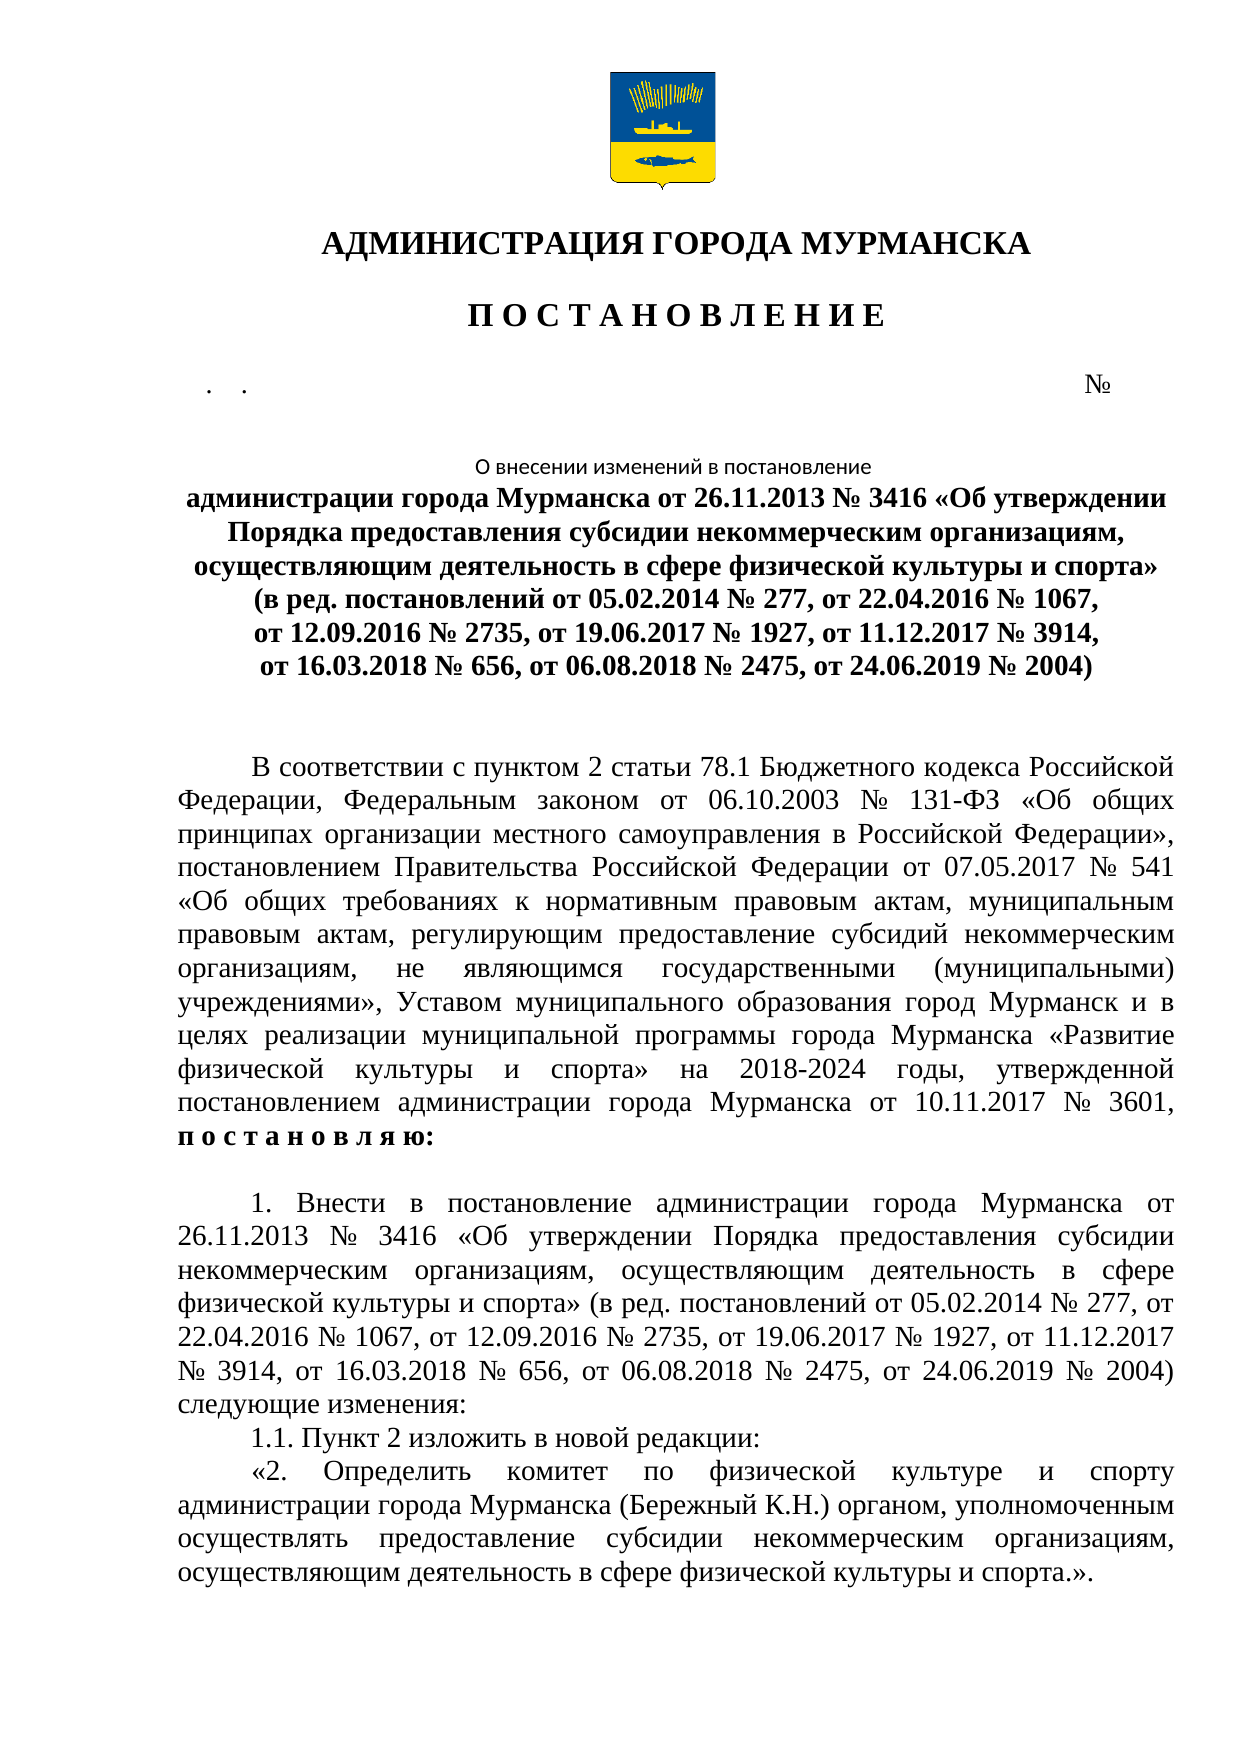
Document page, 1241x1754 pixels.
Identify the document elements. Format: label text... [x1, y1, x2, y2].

text 1.1. Пункт 2 изложить в новой редакции: [177, 1420, 1175, 1453]
text «2. Определить комитет по физической культуре и спорту администрации города Мурманска (Бережный К.Н.) органом, уполномоченным осуществлять предоставление субсидии некоммерческим организациям, осуществляющим деятельность в сфере физической культуры и спорта.». [177, 1453, 1175, 1587]
text 1. Внести в постановление администрации города Мурманска от 26.11.2013 № 3416 «Об утверждении Порядка предоставления субсидии некоммерческим организациям, осуществляющим деятельность в сфере физической культуры и спорта» (в ред. постановлений от 05.02.2014 № 277, от 22.04.2016 № 1067, от 12.09.2016 № 2735, от 19.06.2017 № 1927, от 11.12.2017 № 3914, от 16.03.2018 № 656, от 06.08.2018 № 2475, от 24.06.2019 № 2004) следующие изменения: [177, 1185, 1175, 1420]
text . . № [177, 367, 1175, 400]
text АДМИНИСТРАЦИЯ ГОРОДА МУРМАНСКА [177, 223, 1175, 262]
text В соответствии с пунктом 2 статьи 78.1 Бюджетного кодекса Российской Федерации, Федеральным законом от 06.10.2003 № 131-ФЗ «Об общих принципах организации местного самоуправления в Российской Федерации», постановлением Правительства Российской Федерации от 07.05.2017 № 541 «Об общих требованиях к нормативным правовым актам, муниципальным правовым актам, регулирующим предоставление субсидий некоммерческим организациям, не являющимся государственными (муниципальными) учреждениями», Уставом муниципального образования город Мурманск и в целях реализации муниципальной программы города Мурманска «Развитие физической культуры и спорта» на 2018-2024 годы, утвержденной постановлением администрации города Мурманска от 10.11.2017 № 3601, п о с т а н о в л я ю: [177, 749, 1175, 1151]
text П О С Т А Н О В Л Е Н И Е [177, 295, 1175, 334]
picture [610, 72, 716, 190]
